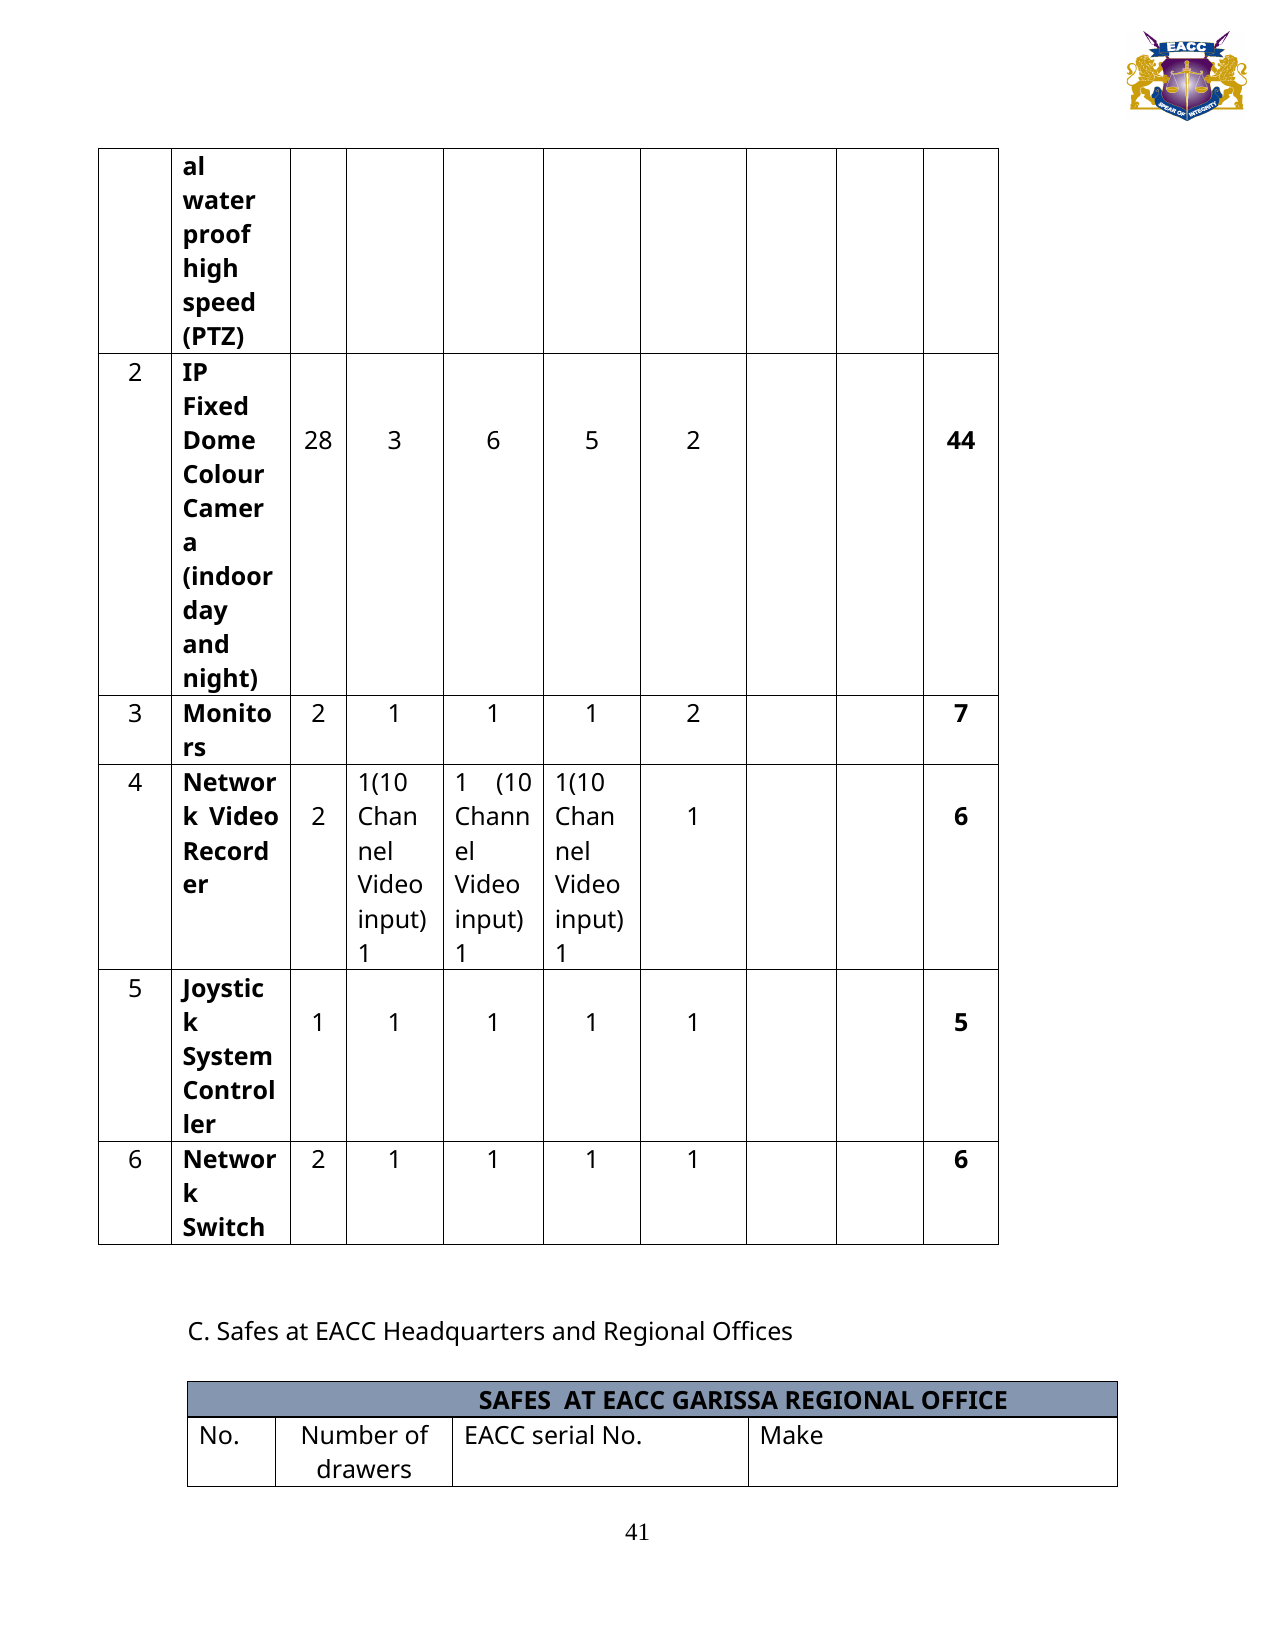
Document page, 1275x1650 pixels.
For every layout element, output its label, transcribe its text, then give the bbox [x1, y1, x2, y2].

table_cell 6 [641, 149, 746, 353]
table_cell Network Switch [172, 1142, 290, 1244]
table_cell Make [749, 1418, 1117, 1486]
table_cell 28 [291, 354, 346, 695]
table_cell [837, 1142, 923, 1244]
text C. Safes at EACC Headquarters and Regional Offices [187, 1313, 1087, 1347]
table_cell [837, 970, 923, 1141]
table_cell 7 [924, 696, 998, 764]
table_cell [747, 149, 836, 353]
table_cell 5 [544, 354, 640, 695]
table_cell 1 [544, 970, 640, 1141]
table_cell 1 [544, 696, 640, 764]
table_cell 2 [641, 354, 746, 695]
table_cell Network Video Recorder [172, 765, 290, 969]
table_cell [747, 1142, 836, 1244]
table_cell EACC serial No. [453, 1418, 748, 1486]
table_cell 3 [347, 354, 443, 695]
table_cell 6 [99, 1142, 171, 1244]
table_cell 44 [924, 354, 998, 695]
table_cell [747, 970, 836, 1141]
table_cell 1 [641, 970, 746, 1141]
table_cell [747, 765, 836, 969]
table_cell Monitors [172, 696, 290, 764]
table_cell 1 [347, 1142, 443, 1244]
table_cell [172, 149, 290, 353]
table_cell 2 [641, 696, 746, 764]
table_cell 6 [444, 354, 543, 695]
table_cell [837, 354, 923, 695]
table_cell [747, 696, 836, 764]
table_cell 2 [444, 149, 543, 353]
table_cell 1 [347, 696, 443, 764]
picture [1126, 31, 1247, 121]
table_header SAFES AT EACC GARISSA REGIONAL OFFICE [188, 1382, 1117, 1416]
table_cell 5 [99, 970, 171, 1141]
table_cell Joystick System Controller [172, 970, 290, 1141]
table_cell [837, 765, 923, 969]
table_cell 1(10 Channel Video input)1 [544, 765, 640, 969]
table_cell 4 [99, 765, 171, 969]
table_cell 1 [544, 149, 640, 353]
table_cell 2 [291, 696, 346, 764]
table_cell Number of drawers [276, 1418, 452, 1486]
table_cell [747, 354, 836, 695]
table_cell IP Fixed Dome Colour Camera (indoor day and night) [172, 354, 290, 695]
table_cell 3 [347, 149, 443, 353]
table_cell 5 [924, 970, 998, 1141]
table_cell 4 [291, 149, 346, 353]
table_cell [837, 149, 923, 353]
table_cell 1 [544, 1142, 640, 1244]
table_cell 6 [924, 765, 998, 969]
table_cell 1 (10 Channel Video input)1 [444, 765, 543, 969]
table_cell 1 [444, 970, 543, 1141]
table_cell 1 [347, 970, 443, 1141]
table_cell 2 [291, 1142, 346, 1244]
table_cell [837, 696, 923, 764]
table_cell 2 [291, 765, 346, 969]
table_cell 1 [291, 970, 346, 1141]
table_cell 1 [99, 149, 171, 353]
table_cell 3 [99, 696, 171, 764]
table_cell 1 [641, 765, 746, 969]
table_cell 1(10 Channel Video input)1 [347, 765, 443, 969]
table_cell 1 [641, 1142, 746, 1244]
table_cell No. [188, 1418, 275, 1486]
table_cell 1 [444, 696, 543, 764]
table_cell 6 [924, 1142, 998, 1244]
table_cell 2 [99, 354, 171, 695]
table_cell 16 [924, 149, 998, 353]
table_cell 1 [444, 1142, 543, 1244]
